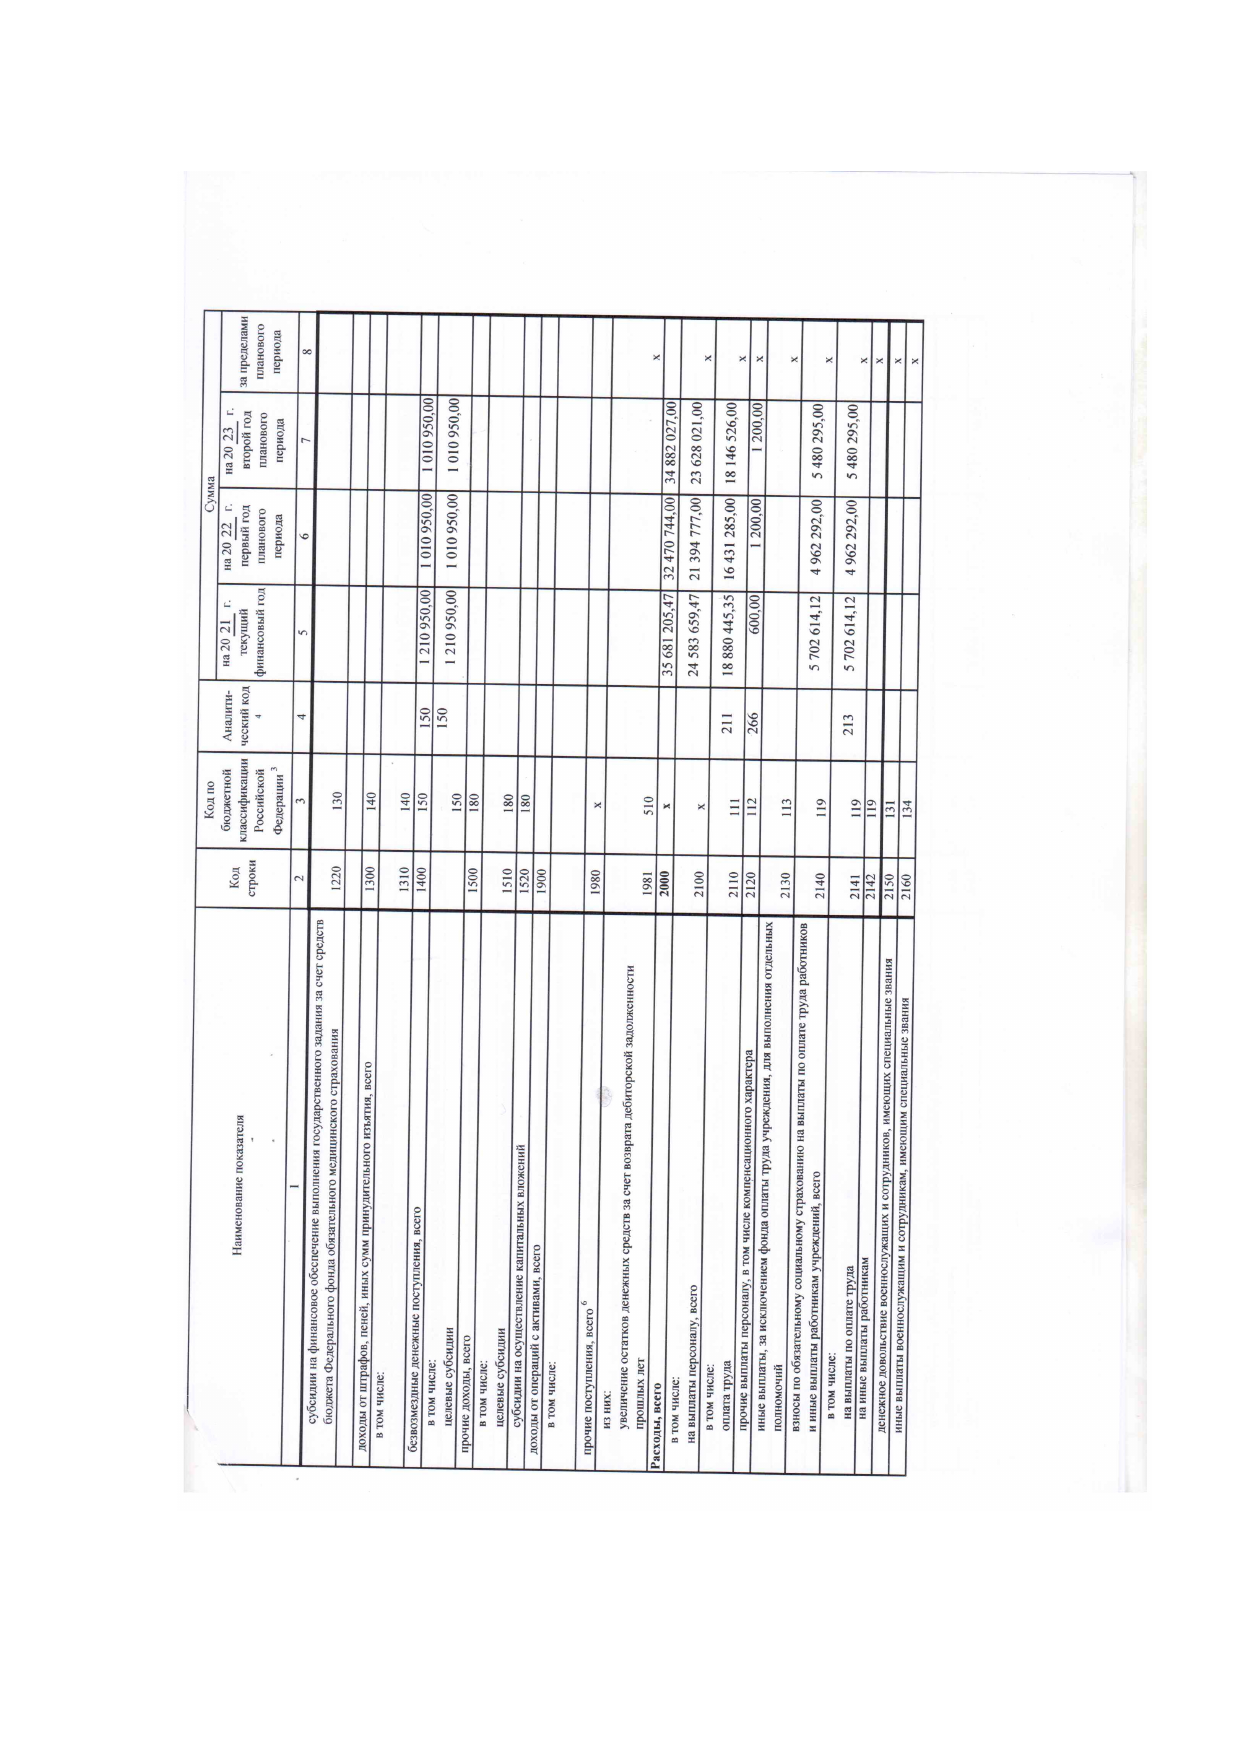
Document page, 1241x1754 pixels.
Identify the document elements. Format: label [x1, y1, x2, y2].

picture [177, 171, 1152, 1511]
